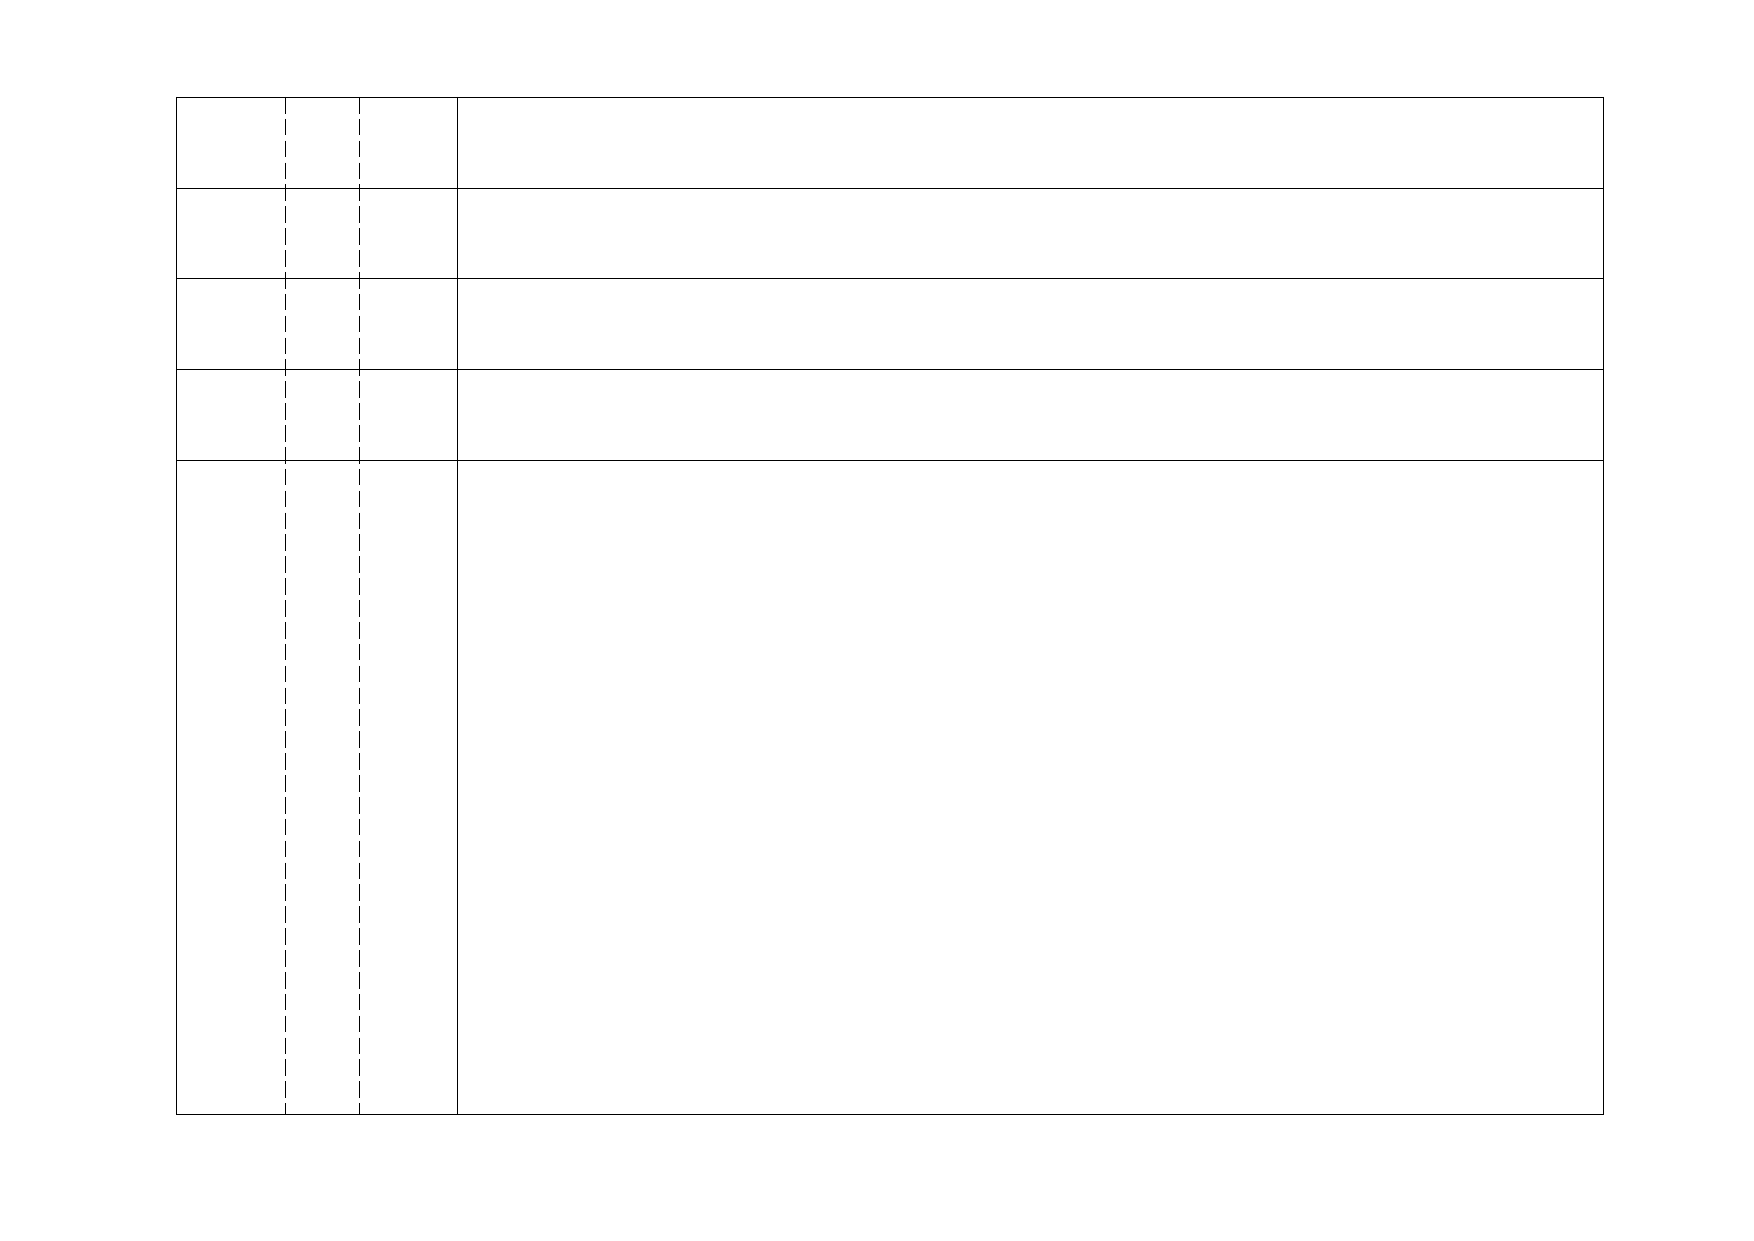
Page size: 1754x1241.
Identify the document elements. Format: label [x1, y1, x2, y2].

table_cell [286, 98, 359, 188]
table_cell [360, 279, 457, 369]
table_cell [360, 189, 457, 278]
table_cell [286, 370, 359, 460]
table_cell [458, 279, 1603, 369]
table_cell [286, 461, 359, 1114]
table_cell [458, 98, 1603, 188]
table_cell [177, 461, 286, 1114]
table_cell [177, 370, 286, 460]
table_cell [360, 461, 457, 1114]
table_cell [177, 279, 286, 369]
table_cell [177, 98, 286, 188]
table_cell [458, 370, 1603, 460]
table_cell [286, 279, 359, 369]
table_cell [286, 189, 359, 278]
table_cell [360, 370, 457, 460]
table_cell [360, 98, 457, 188]
table_cell [458, 461, 1603, 1114]
table_cell [458, 189, 1603, 278]
table_cell [177, 189, 286, 278]
